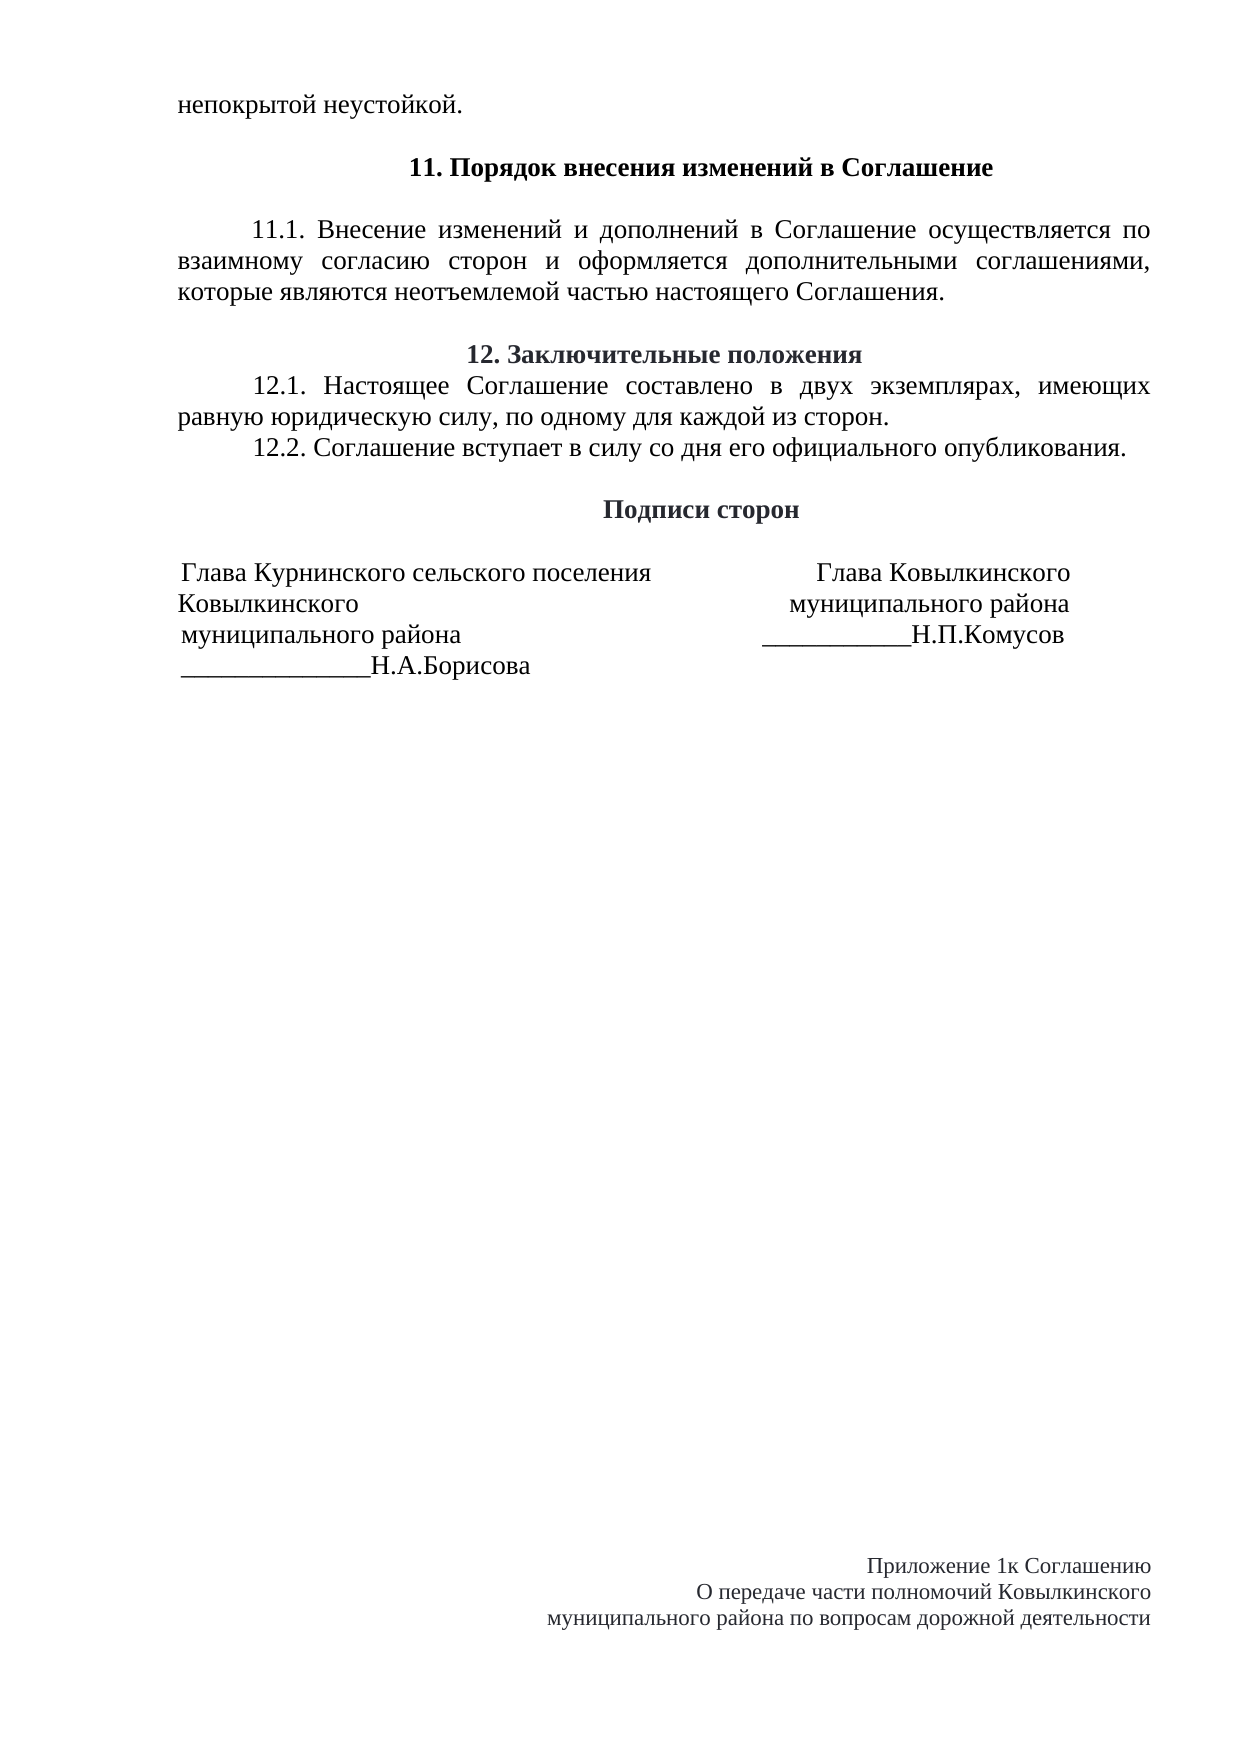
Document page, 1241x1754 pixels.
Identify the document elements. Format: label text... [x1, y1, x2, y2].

text 11. Порядок внесения изменений в Соглашение [177, 151, 1152, 182]
table_header Глава Ковылкинского муниципального района ___________Н.П.Комусов [673, 556, 1226, 743]
text 12.2. Соглашение вступает в силу со дня его официального опубликования. [177, 431, 1152, 462]
text 11.1. Внесение изменений и дополнений в Соглашение осуществляется по взаимному согласию сторон и оформляется дополнительными соглашениями, которые являются неотъемлемой частью настоящего Соглашения. [177, 213, 1152, 307]
table_header Глава Курнинского сельского поселения Ковылкинского муниципального района ______________Н.А.Борисова [166, 556, 673, 743]
text 12.1. Настоящее Соглашение составлено в двух экземплярах, имеющих равную юридическую силу, по одному для каждой из сторон. [177, 369, 1152, 431]
text муниципального района по вопросам дорожной деятельности [177, 1604, 1152, 1631]
text О передаче части полномочий Ковылкинского [177, 1578, 1152, 1604]
text Подписи сторон [177, 493, 1152, 525]
text 12. Заключительные положения [177, 338, 1152, 369]
text Приложение 1к Соглашению [177, 1552, 1152, 1578]
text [177, 89, 1152, 120]
